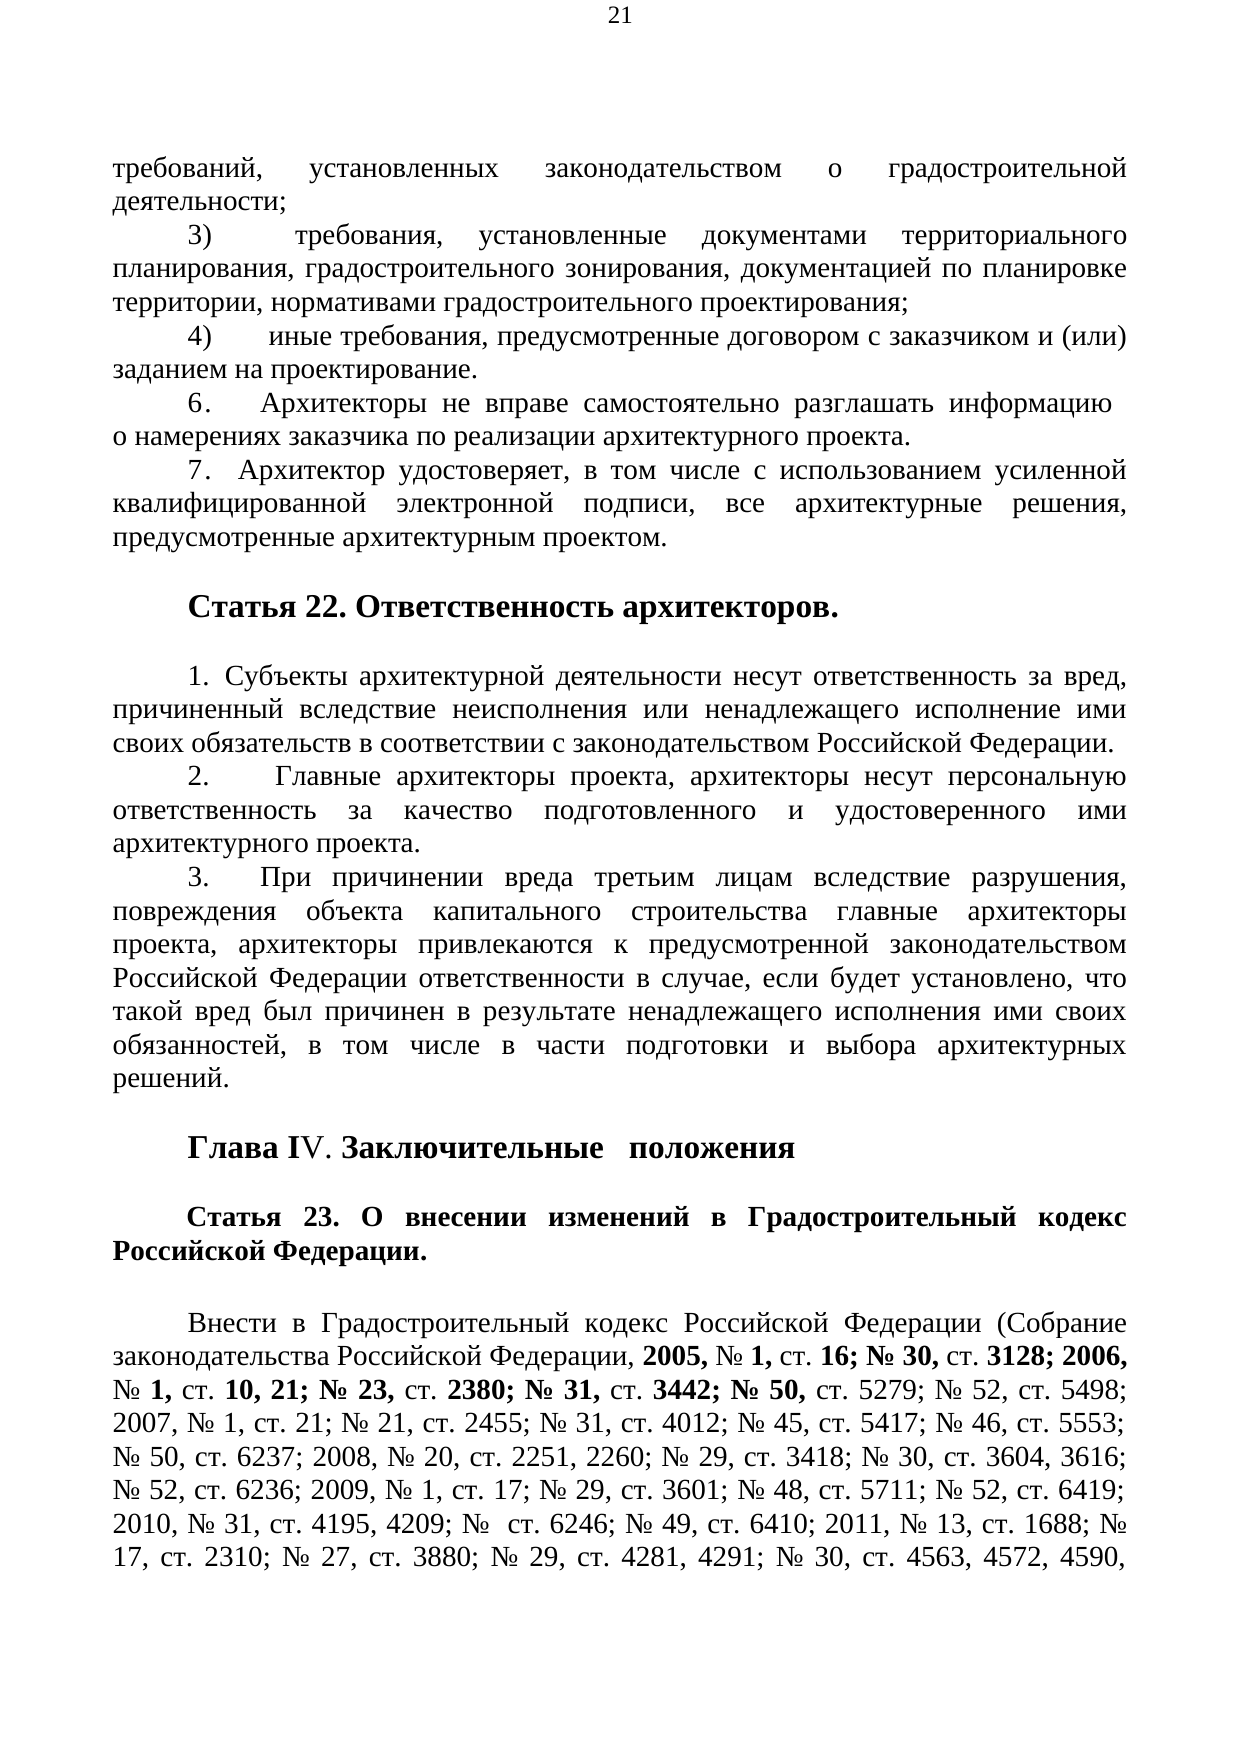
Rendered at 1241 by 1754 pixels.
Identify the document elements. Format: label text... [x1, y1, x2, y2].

list требования, установленные документами территориального планирования, градостроительного зонирования, документацией по планировке территории, нормативами градостроительного проектирования; [112, 217, 1128, 318]
list Главные архитекторы проекта, архитекторы несут персональную ответственность за качество подготовленного и удостоверенного ими архитектурного проекта. [112, 758, 1128, 859]
list Архитекторы не вправе самостоятельно разглашать информацию о намерениях заказчика по реализации архитектурного проекта. [112, 385, 1128, 452]
text Статья 23. О внесении изменений в Градостроительный кодекс Российской Федерации. [112, 1199, 1128, 1266]
list Архитектор удостоверяет, в том числе с использованием усиленной квалифицированной электронной подписи, все архитектурные решения, предусмотренные архитектурным проектом. [112, 452, 1128, 552]
text Статья 22. Ответственность архитекторов. [305, 586, 1128, 624]
text Глава IV. Заключительные положения [187, 1127, 1128, 1166]
list Субъекты архитектурной деятельности несут ответственность за вред, причиненный вследствие неисполнения или ненадлежащего исполнение ими своих обязательств в соответствии с законодательством Российской Федерации. [112, 658, 1128, 758]
list При причинении вреда третьим лицам вследствие разрушения, повреждения объекта капитального строительства главные архитекторы проекта, архитекторы привлекаются к предусмотренной законодательством Российской Федерации ответственности в случае, если будет установлено, что такой вред был причинен в результате ненадлежащего исполнения ими своих обязанностей, в том числе в части подготовки и выбора архитектурных решений. [112, 859, 1128, 1094]
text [112, 1305, 1128, 1573]
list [112, 150, 1128, 217]
list иные требования, предусмотренные договором с заказчиком и (или) заданием на проектирование. [112, 318, 1128, 385]
